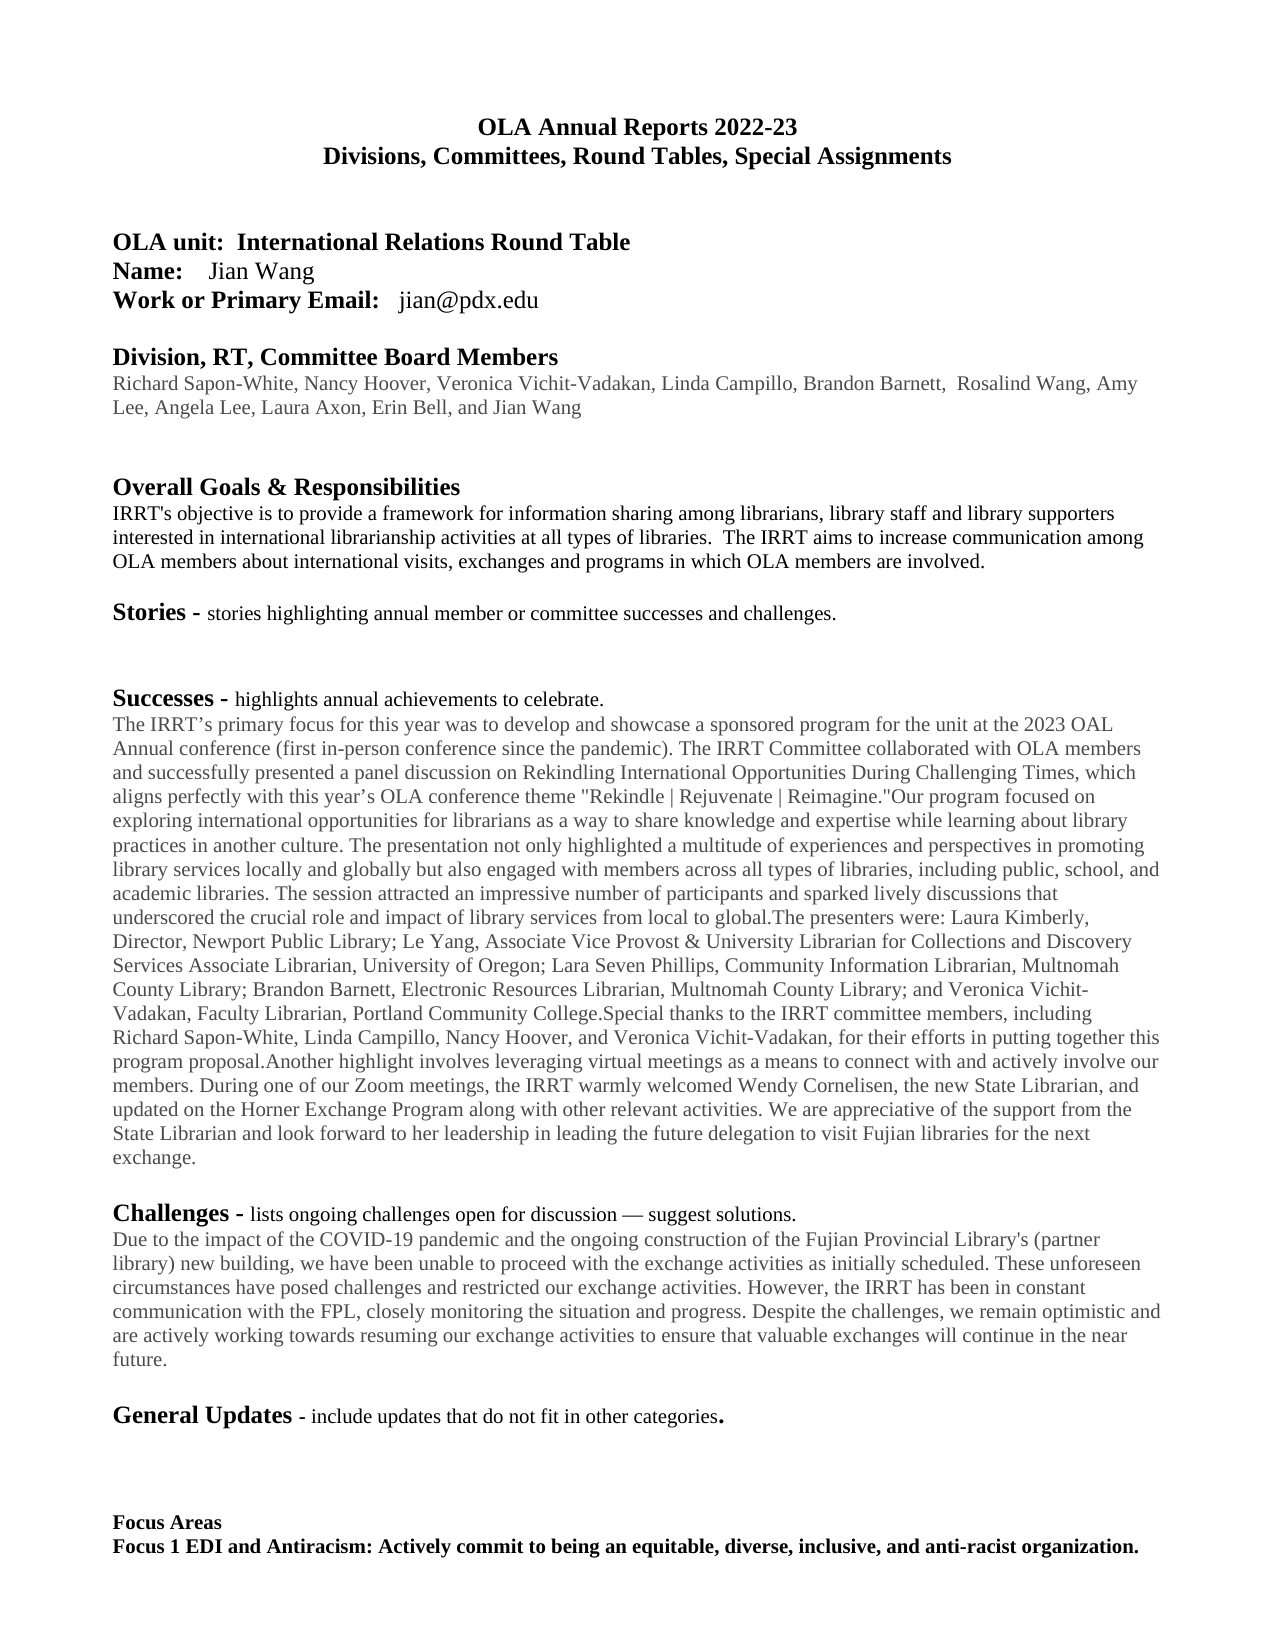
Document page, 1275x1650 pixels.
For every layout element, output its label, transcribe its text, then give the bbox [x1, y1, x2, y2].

text Name: Jian Wang [112, 256, 1162, 285]
text Successes - highlights annual achievements to celebrate. The IRRT’s primary focus for this year was to develop and showcase a sponsored program for the unit at the 2023 OAL Annual conference (first in-person conference since the pandemic). The IRRT Committee collaborated with OLA members and successfully presented a panel discussion on Rekindling International Opportunities During Challenging Times, which aligns perfectly with this year’s OLA conference theme "Rekindle | Rejuvenate | Reimagine."Our program focused on exploring international opportunities for librarians as a way to share knowledge and expertise while learning about library practices in another culture. The presentation not only highlighted a multitude of experiences and perspectives in promoting library services locally and globally but also engaged with members across all types of libraries, including public, school, and academic libraries. The session attracted an impressive number of participants and sparked lively discussions that underscored the crucial role and impact of library services from local to global.The presenters were: Laura Kimberly, Director, Newport Public Library; Le Yang, Associate Vice Provost & University Librarian for Collections and Discovery Services Associate Librarian, University of Oregon; Lara Seven Phillips, Community Information Librarian, Multnomah County Library; Brandon Barnett, Electronic Resources Librarian, Multnomah County Library; and Veronica Vichit-Vadakan, Faculty Librarian, Portland Community College.Special thanks to the IRRT committee members, including Richard Sapon-White, Linda Campillo, Nancy Hoover, and Veronica Vichit-Vadakan, for their efforts in putting together this program proposal.Another highlight involves leveraging virtual meetings as a means to connect with and actively involve our members. During one of our Zoom meetings, the IRRT warmly welcomed Wendy Cornelisen, the new State Librarian, and updated on the Horner Exchange Program along with other relevant activities. We are appreciative of the support from the State Librarian and look forward to her leadership in leading the future delegation to visit Fujian libraries for the next exchange. [112, 655, 1162, 1169]
text Due to the impact of the COVID-19 pandemic and the ongoing construction of the Fujian Provincial Library's (partner library) new building, we have been unable to proceed with the exchange activities as initially scheduled. These unforeseen circumstances have posed challenges and restricted our exchange activities. However, the IRRT has been in constant communication with the FPL, closely monitoring the situation and progress. Despite the challenges, we remain optimistic and are actively working towards resuming our exchange activities to ensure that valuable exchanges will continue in the near future. [167, 1227, 1162, 1371]
text General Updates - include updates that do not fit in other categories. [112, 1400, 1162, 1429]
text Divisions, Committees, Round Tables, Special Assignments [112, 141, 1162, 170]
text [112, 1486, 1162, 1558]
text Overall Goals & Responsibilities IRRT's objective is to provide a framework for information sharing among librarians, library staff and library supporters interested in international librarianship activities at all types of libraries. The IRRT aims to increase communication among OLA members about international visits, exchanges and programs in which OLA members are involved. Stories - stories highlighting annual member or committee successes and challenges. [112, 443, 1162, 655]
text OLA Annual Reports 2022-23 [112, 112, 1162, 141]
text Division, RT, Committee Board Members Richard Sapon-White, Nancy Hoover, Veronica Vichit-Vadakan, Linda Campillo, Brandon Barnett, Rosalind Wang, Amy Lee, Angela Lee, Laura Axon, Erin Bell, and Jian Wang [112, 314, 1162, 419]
text OLA unit: International Relations Round Table [112, 199, 1162, 256]
text Work or Primary Email: jian@pdx.edu [112, 285, 1162, 314]
text Challenges - lists ongoing challenges open for discussion — suggest solutions. [112, 1198, 1162, 1227]
